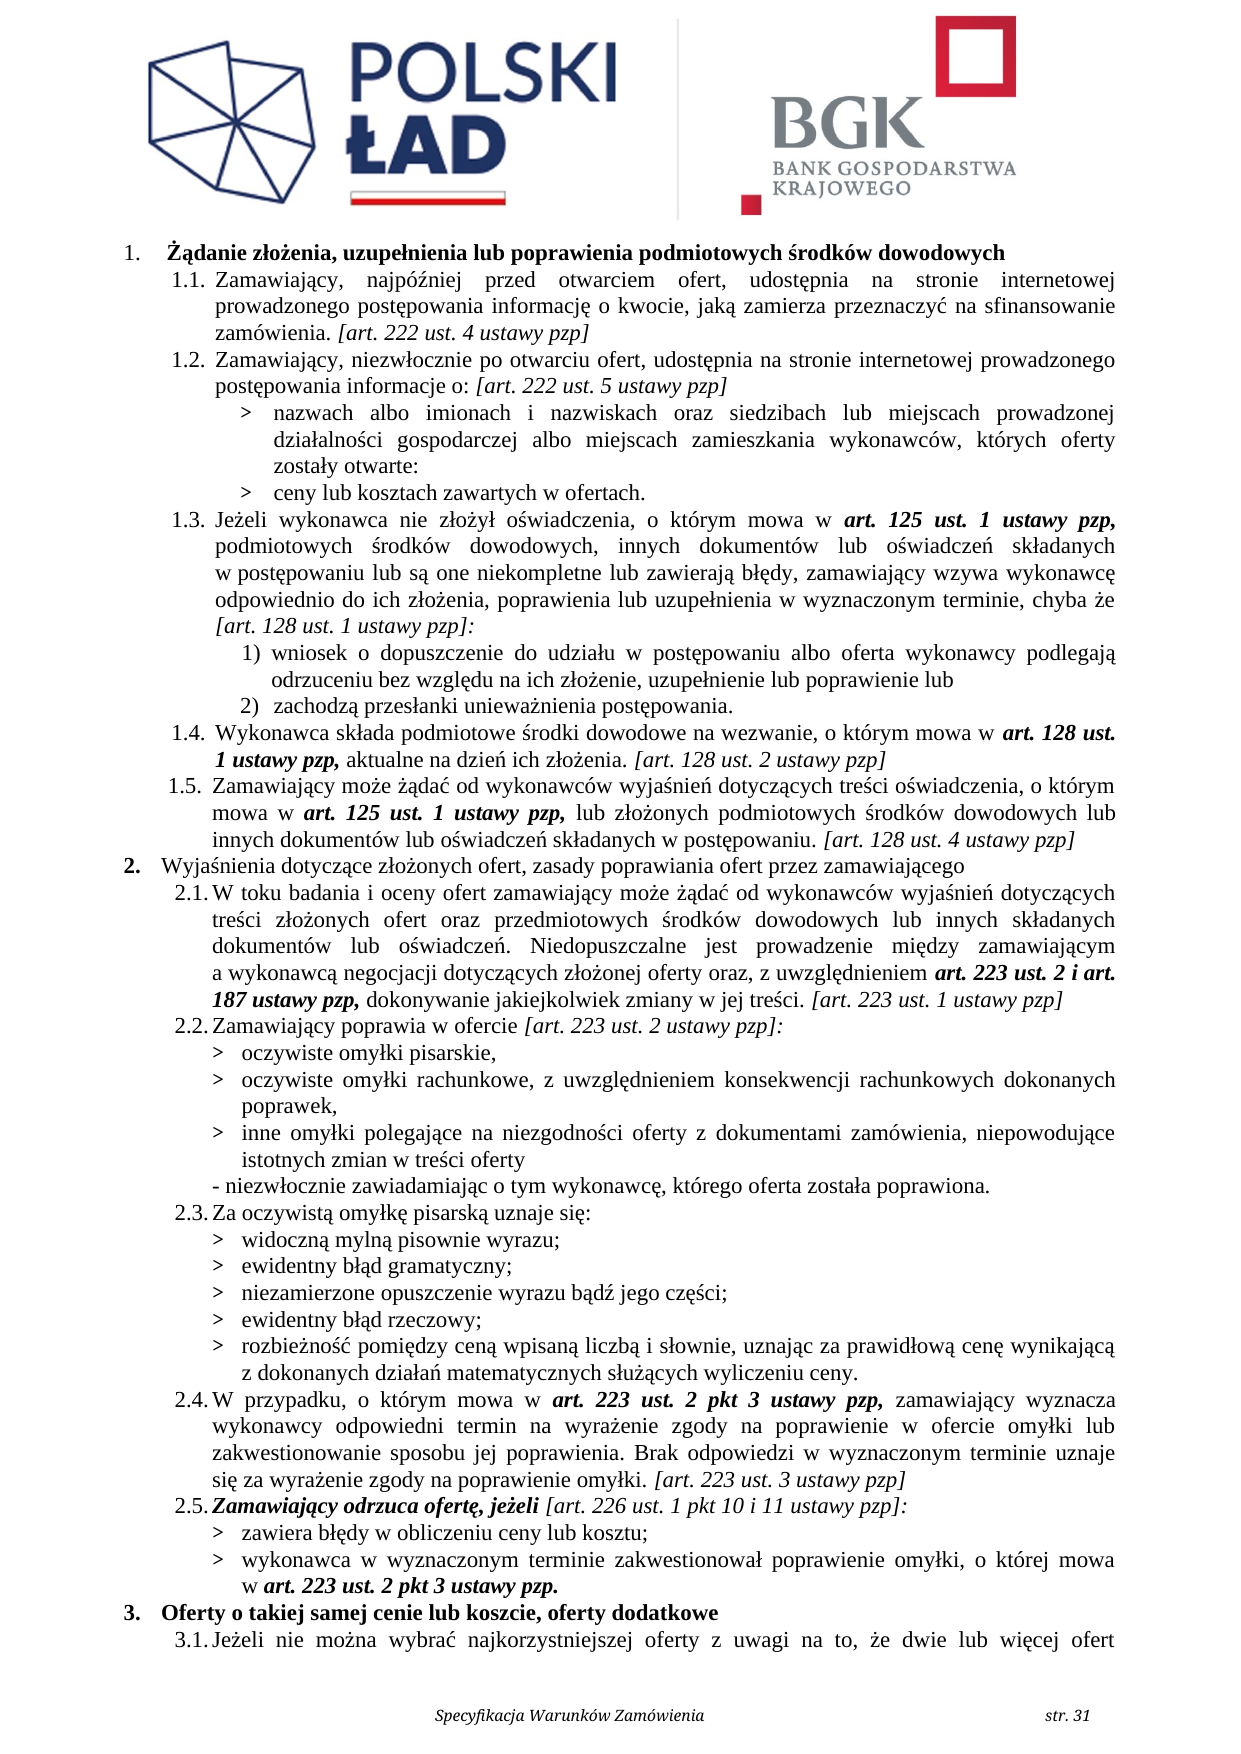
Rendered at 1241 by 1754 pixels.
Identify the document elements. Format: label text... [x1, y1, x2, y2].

list Zamawiający, najpóźniej przed otwarciem ofert, udostępnia na stronie internetowej prowadzonego postępowania informację o kwocie, jaką zamierza przeznaczyć na sfinansowanie zamówienia. [art. 222 ust. 4 ustawy pzp] [171, 266, 1117, 346]
list nazwach albo imionach i nazwiskach oraz siedzibach lub miejscach prowadzonej działalności gospodarczej albo miejscach zamieszkania wykonawców, których oferty zostały otwarte: [240, 399, 1117, 479]
list oczywiste omyłki rachunkowe, z uwzględnieniem konsekwencji rachunkowych dokonanych poprawek, [212, 1066, 1117, 1119]
list Zamawiający odrzuca ofertę, jeżeli [art. 226 ust. 1 pkt 10 i 11 ustawy pzp]: [174, 1492, 1117, 1519]
list oczywiste omyłki pisarskie, [212, 1039, 1117, 1066]
list W przypadku, o którym mowa w art. 223 ust. 2 pkt 3 ustawy pzp, zamawiający wyznacza wykonawcy odpowiedni termin na wyrażenie zgody na poprawienie w ofercie omyłki lub zakwestionowanie sposobu jej poprawienia. Brak odpowiedzi w wyznaczonym terminie uznaje się za wyrażenie zgody na poprawienie omyłki. [art. 223 ust. 3 ustawy pzp] [174, 1386, 1117, 1492]
list Jeżeli wykonawca nie złożył oświadczenia, o którym mowa w art. 125 ust. 1 ustawy pzp, podmiotowych środków dowodowych, innych dokumentów lub oświadczeń składanych w postępowaniu lub są one niekompletne lub zawierają błędy, zamawiający wzywa wykonawcę odpowiednio do ich złożenia, poprawienia lub uzupełnienia w wyznaczonym terminie, chyba że [art. 128 ust. 1 ustawy pzp]: [171, 506, 1117, 639]
list widoczną mylną pisownie wyrazu; [212, 1226, 1117, 1252]
list Wykonawca składa podmiotowe środki dowodowe na wezwanie, o którym mowa w art. 128 ust. 1 ustawy pzp, aktualne na dzień ich złożenia. [art. 128 ust. 2 ustawy pzp] [171, 719, 1117, 772]
list rozbieżność pomiędzy ceną wpisaną liczbą i słownie, uznając za prawidłową cenę wynikającą z dokonanych działań matematycznych służących wyliczeniu ceny. [212, 1332, 1117, 1386]
picture [123, 0, 1069, 240]
list Zamawiający poprawia w ofercie [art. 223 ust. 2 ustawy pzp]: [174, 1012, 1117, 1039]
text - niezwłocznie zawiadamiając o tym wykonawcę, którego oferta została poprawiona. [212, 1172, 1117, 1199]
list inne omyłki polegające na niezgodności oferty z dokumentami zamówienia, niepowodujące istotnych zmian w treści oferty [212, 1119, 1117, 1172]
list Wyjaśnienia dotyczące złożonych ofert, zasady poprawiania ofert przez zamawiającego [123, 852, 1117, 879]
list Oferty o takiej samej cenie lub koszcie, oferty dodatkowe [123, 1599, 1117, 1626]
list Zamawiający może żądać od wykonawców wyjaśnień dotyczących treści oświadczenia, o którym mowa w art. 125 ust. 1 ustawy pzp, lub złożonych podmiotowych środków dowodowych lub innych dokumentów lub oświadczeń składanych w postępowaniu. [art. 128 ust. 4 ustawy pzp] [168, 772, 1117, 852]
list wniosek o dopuszczenie do udziału w postępowaniu albo oferta wykonawcy podlegają odrzuceniu bez względu na ich złożenie, uzupełnienie lub poprawienie lub [241, 639, 1117, 692]
list niezamierzone opuszczenie wyrazu bądź jego części; [212, 1279, 1117, 1306]
list Za oczywistą omyłkę pisarską uznaje się: [174, 1199, 1117, 1226]
list W toku badania i oceny ofert zamawiający może żądać od wykonawców wyjaśnień dotyczących treści złożonych ofert oraz przedmiotowych środków dowodowych lub innych składanych dokumentów lub oświadczeń. Niedopuszczalne jest prowadzenie między zamawiającym a wykonawcą negocjacji dotyczących złożonej oferty oraz, z uwzględnieniem art. 223 ust. 2 i art. 187 ustawy pzp, dokonywanie jakiejkolwiek zmiany w jej treści. [art. 223 ust. 1 ustawy pzp] [174, 879, 1117, 1012]
list zawiera błędy w obliczeniu ceny lub kosztu; [212, 1519, 1117, 1546]
list ewidentny błąd rzeczowy; [212, 1306, 1117, 1332]
list Zamawiający, niezwłocznie po otwarciu ofert, udostępnia na stronie internetowej prowadzonego postępowania informacje o: [art. 222 ust. 5 ustawy pzp] [171, 346, 1117, 399]
list zachodzą przesłanki unieważnienia postępowania. [240, 692, 1117, 719]
list ewidentny błąd gramatyczny; [212, 1252, 1117, 1279]
list wykonawca w wyznaczonym terminie zakwestionował poprawienie omyłki, o której mowa w art. 223 ust. 2 pkt 3 ustawy pzp. [212, 1546, 1117, 1599]
list Żądanie złożenia, uzupełnienia lub poprawienia podmiotowych środków dowodowych [123, 239, 1117, 266]
list ceny lub kosztach zawartych w ofertach. [240, 479, 1117, 506]
